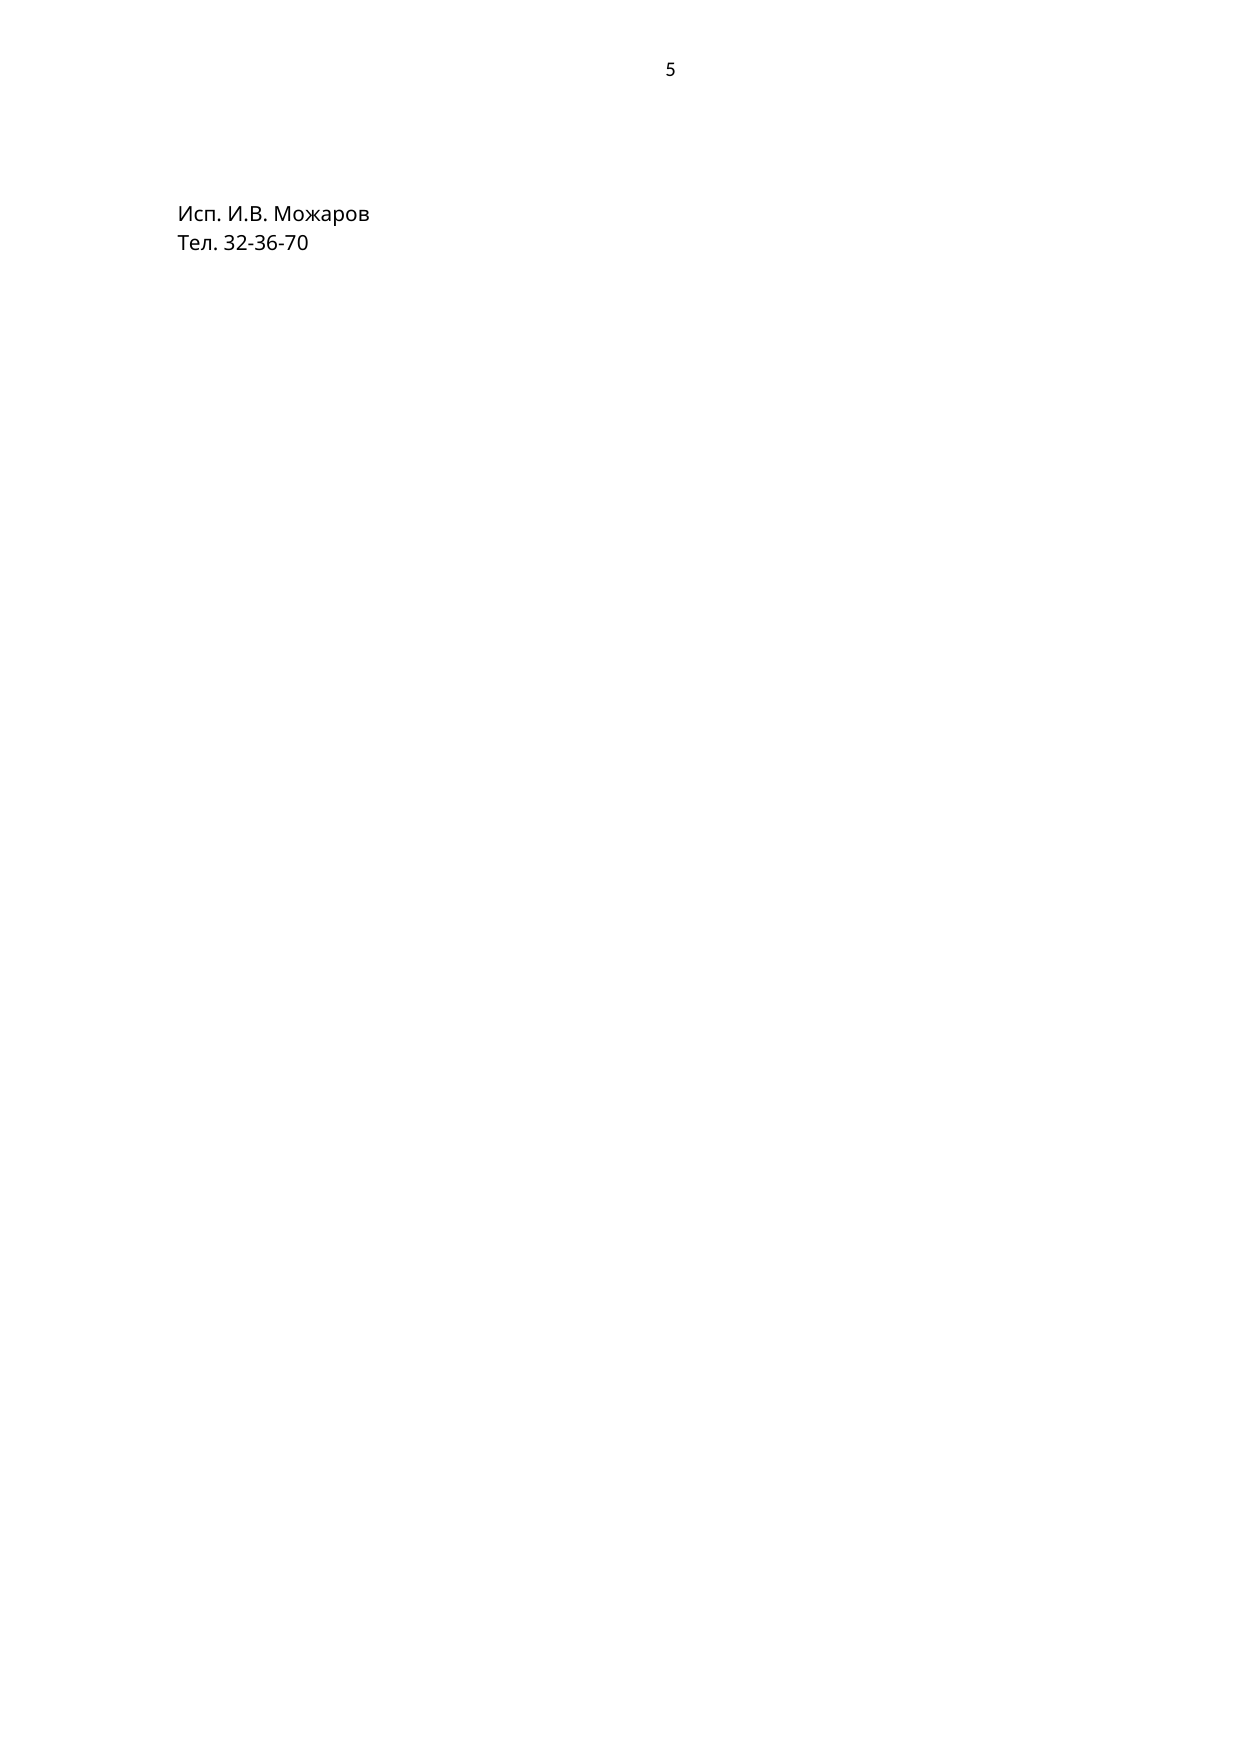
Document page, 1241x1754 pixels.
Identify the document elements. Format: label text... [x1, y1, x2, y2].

text Тел. 32-36-70 [177, 228, 1163, 256]
text Исп. И.В. Можаров [177, 199, 1163, 228]
